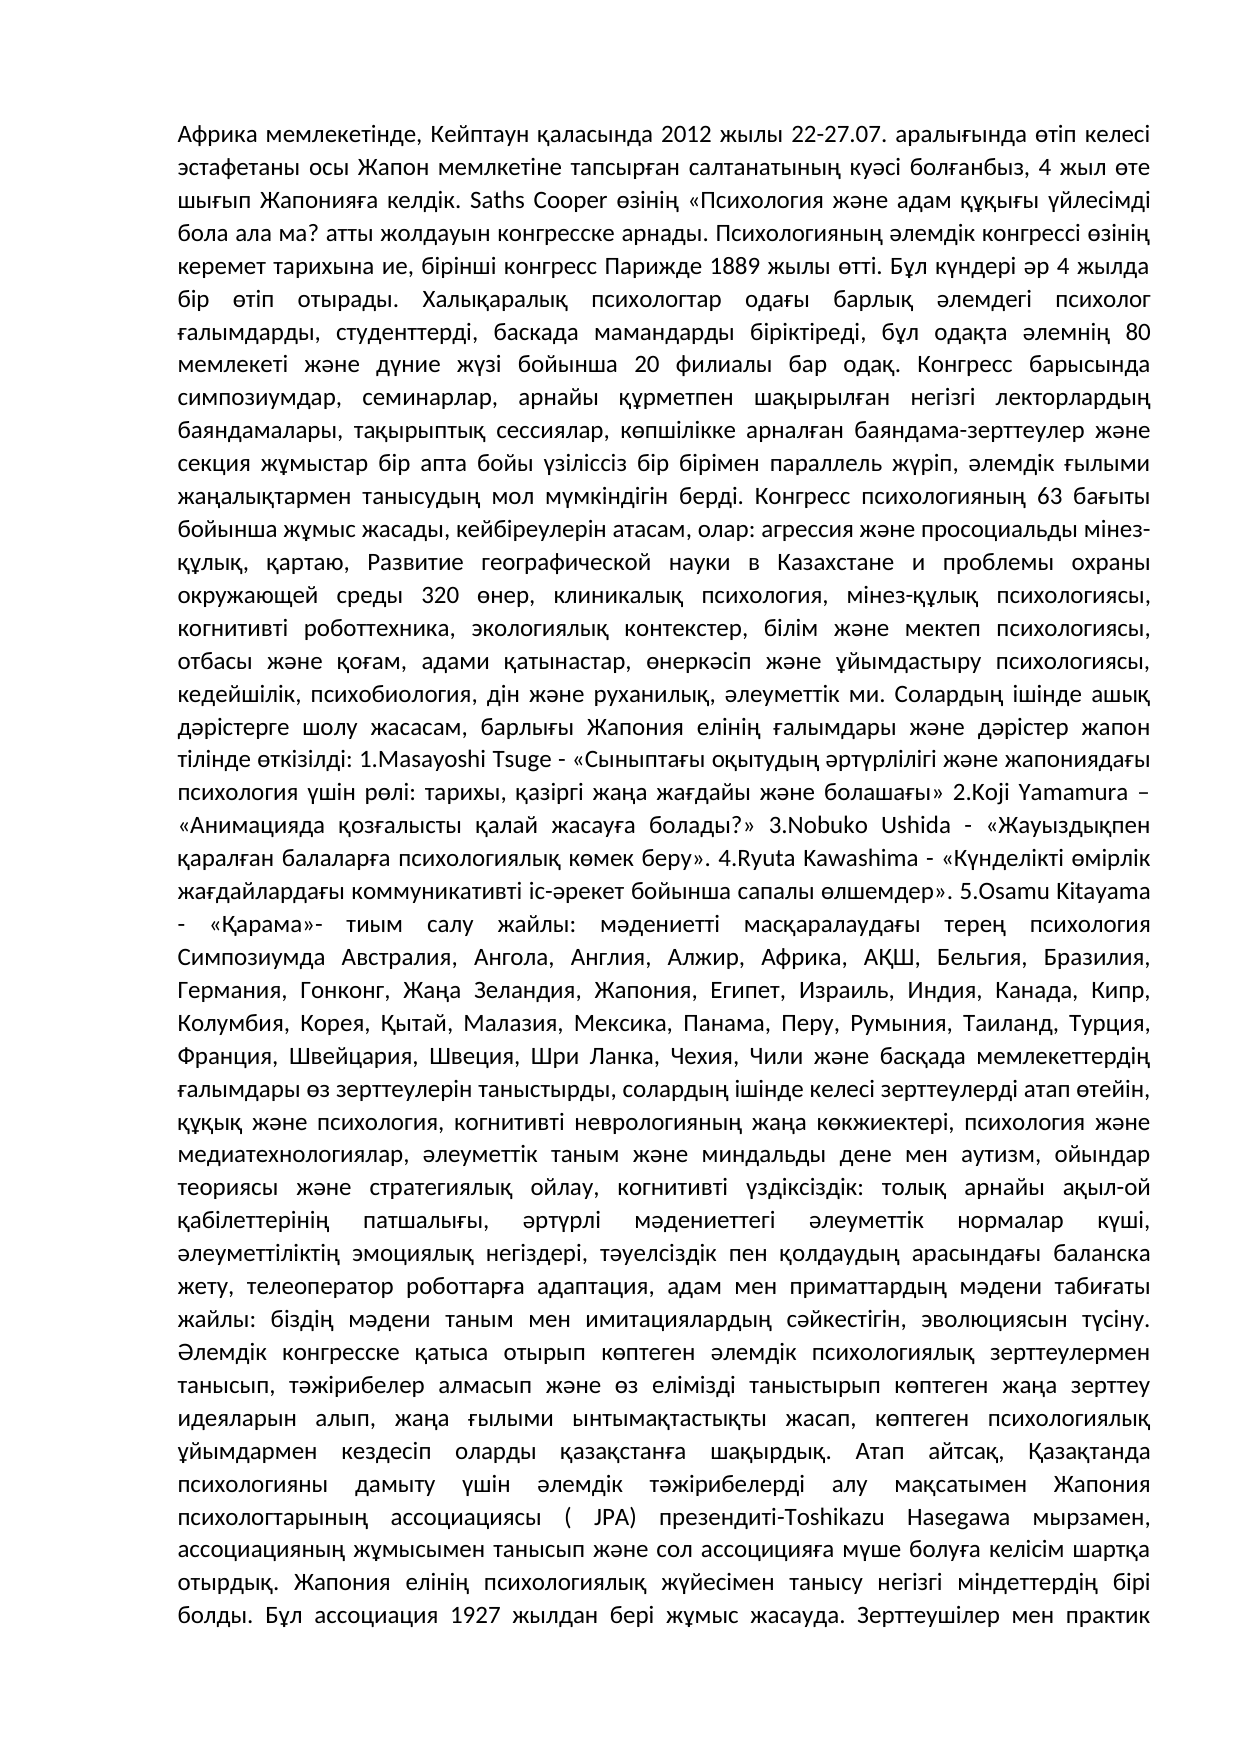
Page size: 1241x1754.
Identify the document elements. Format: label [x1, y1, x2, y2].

text [177, 118, 1152, 1630]
